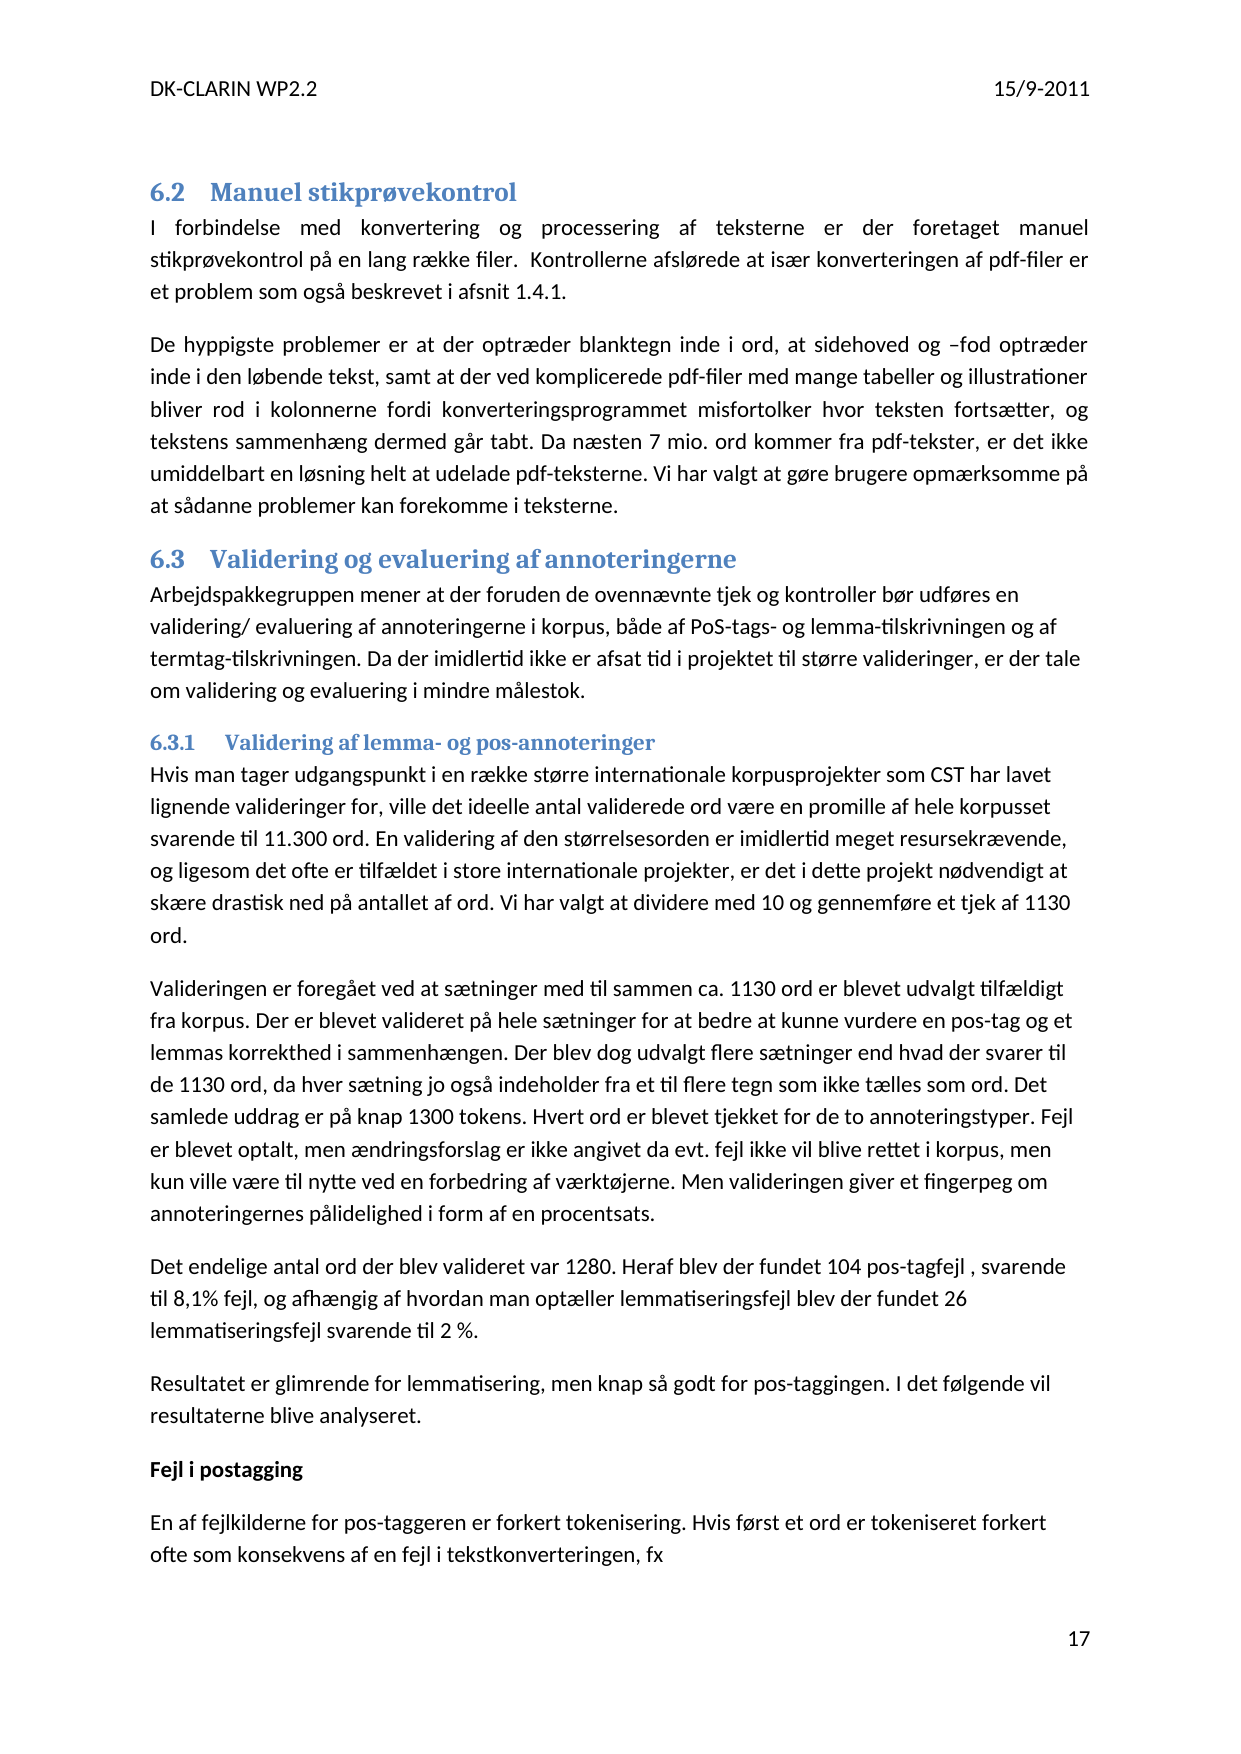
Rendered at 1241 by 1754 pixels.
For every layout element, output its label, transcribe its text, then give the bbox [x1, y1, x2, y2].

text Resultatet er glimrende for lemmatisering, men knap så godt for pos-taggingen. I det følgende vil resultaterne blive analyseret. [150, 1369, 1090, 1430]
text Hvis man tager udgangspunkt i en række større internationale korpusprojekter som CST har lavet lignende valideringer for, ville det ideelle antal validerede ord være en promille af hele korpusset svarende til 11.300 ord. En validering af den størrelsesorden er imidlertid meget resursekrævende, og ligesom det ofte er tilfældet i store internationale projekter, er det i dette projekt nødvendigt at skære drastisk ned på antallet af ord. Vi har valgt at dividere med 10 og gennemføre et tjek af 1130 ord. [150, 760, 1090, 949]
text En af fejlkilderne for pos-taggeren er forkert tokenisering. Hvis først et ord er tokeniseret forkert ofte som konsekvens af en fejl i tekstkonverteringen, fx [150, 1508, 1090, 1568]
text De hyppigste problemer er at der optræder blanktegn inde i ord, at sidehoved og –fod optræder inde i den løbende tekst, samt at der ved komplicerede pdf-filer med mange tabeller og illustrationer bliver rod i kolonnerne fordi konverteringsprogrammet misfortolker hvor teksten fortsætter, og tekstens sammenhæng dermed går tabt. Da næsten 7 mio. ord kommer fra pdf-tekster, er det ikke umiddelbart en løsning helt at udelade pdf-teksterne. Vi har valgt at gøre brugere opmærksomme på at sådanne problemer kan forekomme i teksterne. [150, 330, 1090, 519]
text Arbejdspakkegruppen mener at der foruden de ovennævnte tjek og kontroller bør udføres en validering/ evaluering af annoteringerne i korpus, både af PoS-tags- og lemma-tilskrivningen og af termtag-tilskrivningen. Da der imidlertid ikke er afsat tid i projektet til større valideringer, er der tale om validering og evaluering i mindre målestok. [150, 580, 1090, 704]
text Fejl i postagging [150, 1455, 1090, 1483]
subtitle Validering og evaluering af annoteringerne [150, 544, 1090, 575]
text Det endelige antal ord der blev valideret var 1280. Heraf blev der fundet 104 pos-tagfejl , svarende til 8,1% fejl, og afhængig af hvordan man optæller lemmatiseringsfejl blev der fundet 26 lemmatiseringsfejl svarende til 2 %. [150, 1252, 1090, 1344]
text I forbindelse med konvertering og processering af teksterne er der foretaget manuel stikprøvekontrol på en lang række filer. Kontrollerne afslørede at især konverteringen af pdf-filer er et problem som også beskrevet i afsnit 1.4.1. [150, 213, 1090, 305]
subtitle Validering af lemma- og pos-annoteringer [150, 729, 1090, 756]
text Valideringen er foregået ved at sætninger med til sammen ca. 1130 ord er blevet udvalgt tilfældigt fra korpus. Der er blevet valideret på hele sætninger for at bedre at kunne vurdere en pos-tag og et lemmas korrekthed i sammenhængen. Der blev dog udvalgt flere sætninger end hvad der svarer til de 1130 ord, da hver sætning jo også indeholder fra et til flere tegn som ikke tælles som ord. Det samlede uddrag er på knap 1300 tokens. Hvert ord er blevet tjekket for de to annoteringstyper. Fejl er blevet optalt, men ændringsforslag er ikke angivet da evt. fejl ikke vil blive rettet i korpus, men kun ville være til nytte ved en forbedring af værktøjerne. Men valideringen giver et fingerpeg om annoteringernes pålidelighed i form af en procentsats. [150, 974, 1090, 1227]
subtitle Manuel stikprøvekontrol [150, 177, 1090, 208]
